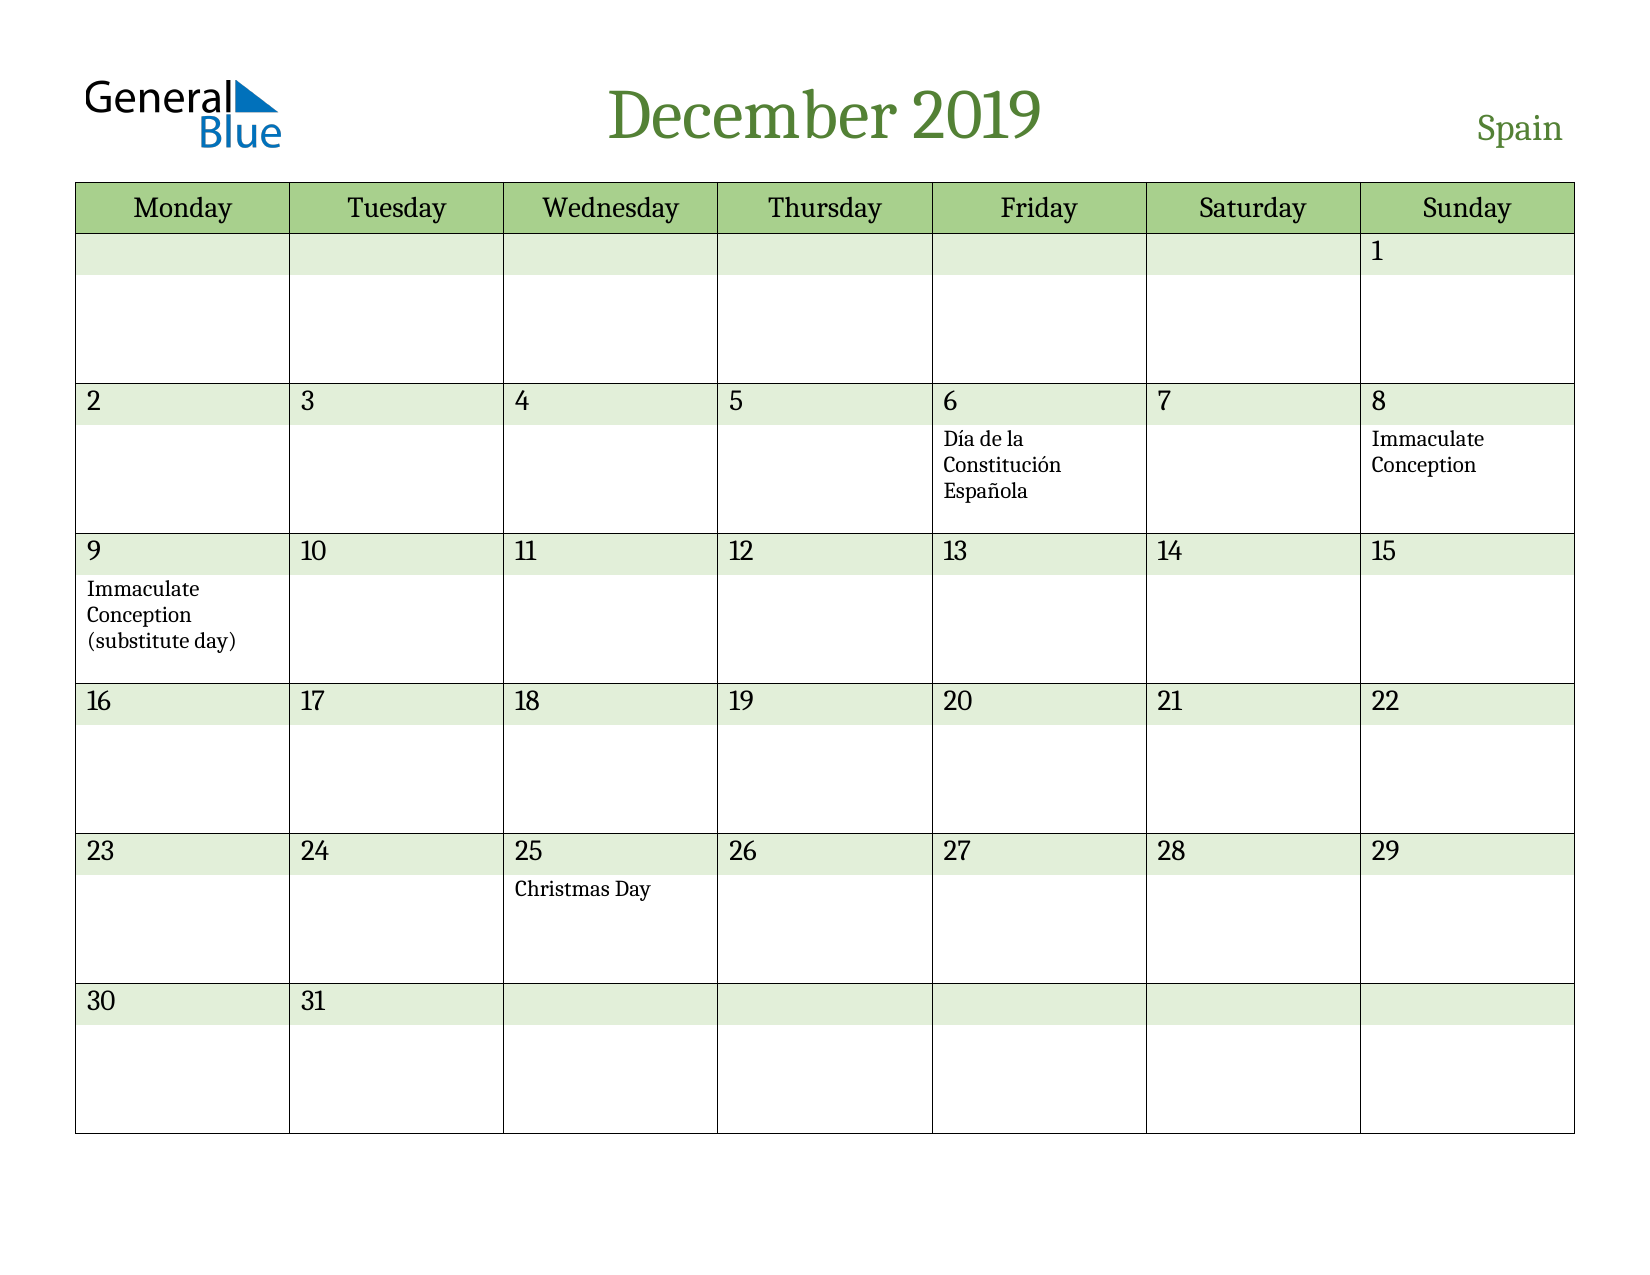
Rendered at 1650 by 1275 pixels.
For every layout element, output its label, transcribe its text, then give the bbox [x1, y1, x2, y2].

table_cell Immaculate Conception (substitute day) [76, 575, 289, 683]
table_cell [933, 575, 1146, 683]
table_cell [718, 984, 932, 1025]
table_cell 10 [290, 534, 503, 575]
table_cell 24 [290, 834, 503, 875]
table_cell [1361, 875, 1574, 983]
table_cell Día de la Constitución Española [933, 425, 1146, 533]
table_cell 3 [290, 384, 503, 425]
table_cell [504, 234, 717, 275]
table_cell [718, 275, 932, 383]
table_cell [290, 725, 503, 833]
table_cell [1147, 1025, 1360, 1133]
table_cell [1361, 984, 1574, 1025]
table_cell [290, 575, 503, 683]
table_cell [933, 984, 1146, 1025]
table_cell [504, 425, 717, 533]
table_cell [290, 275, 503, 383]
table_cell 29 [1361, 834, 1574, 875]
table_cell 19 [718, 684, 932, 725]
table_cell 23 [76, 834, 289, 875]
table_cell 22 [1361, 684, 1574, 725]
table_cell [1361, 725, 1574, 833]
table_cell [76, 875, 289, 983]
table_cell [718, 425, 932, 533]
table_cell [1147, 275, 1360, 383]
table_cell [76, 275, 289, 383]
table_cell 14 [1147, 534, 1360, 575]
table_cell [504, 725, 717, 833]
table_cell [290, 234, 503, 275]
table_cell [290, 425, 503, 533]
table_cell 13 [933, 534, 1146, 575]
table_cell [504, 984, 717, 1025]
table_cell [718, 1025, 932, 1133]
table_cell 2 [76, 384, 289, 425]
table_cell 26 [718, 834, 932, 875]
table_cell [504, 1025, 717, 1133]
table_cell [933, 275, 1146, 383]
table_cell 28 [1147, 834, 1360, 875]
table_cell 9 [76, 534, 289, 575]
table_cell [1147, 725, 1360, 833]
table_cell Immaculate Conception [1361, 425, 1574, 533]
table_cell Sunday [1361, 183, 1574, 233]
table_cell [1147, 425, 1360, 533]
table_cell Thursday [718, 183, 932, 233]
table_cell 21 [1147, 684, 1360, 725]
table_cell 20 [933, 684, 1146, 725]
table_cell Friday [933, 183, 1146, 233]
table_cell 1 [1361, 234, 1574, 275]
table_cell [1147, 234, 1360, 275]
table_cell [718, 875, 932, 983]
table_cell [718, 725, 932, 833]
table_cell [504, 575, 717, 683]
table_cell 12 [718, 534, 932, 575]
table_cell [76, 725, 289, 833]
table_cell [933, 234, 1146, 275]
table_cell [76, 234, 289, 275]
table_cell 25 [504, 834, 717, 875]
table_cell [1361, 1025, 1574, 1133]
table_cell 27 [933, 834, 1146, 875]
picture [86, 80, 281, 148]
table_cell 18 [504, 684, 717, 725]
table_cell Wednesday [504, 183, 717, 233]
table_cell 17 [290, 684, 503, 725]
table_cell [718, 234, 932, 275]
table_cell [1361, 275, 1574, 383]
table_cell [290, 1025, 503, 1133]
table_cell [1147, 984, 1360, 1025]
table_cell [1147, 875, 1360, 983]
table_cell Tuesday [290, 183, 503, 233]
table_cell [76, 1025, 289, 1133]
table_cell 30 [76, 984, 289, 1025]
table_cell [1147, 575, 1360, 683]
table_cell [933, 725, 1146, 833]
table_cell 11 [504, 534, 717, 575]
table_cell [76, 425, 289, 533]
table_cell 7 [1147, 384, 1360, 425]
table_cell 6 [933, 384, 1146, 425]
table_header Spain [1146, 75, 1574, 182]
table_cell [504, 275, 717, 383]
table_cell [933, 1025, 1146, 1133]
table_cell 4 [504, 384, 717, 425]
table_header [76, 75, 503, 182]
table_cell 31 [290, 984, 503, 1025]
table_cell [1361, 575, 1574, 683]
table_cell 5 [718, 384, 932, 425]
table_cell Monday [76, 183, 289, 233]
table_cell 8 [1361, 384, 1574, 425]
table_cell 16 [76, 684, 289, 725]
table_cell [933, 875, 1146, 983]
table_header December 2019 [504, 75, 1146, 182]
table_cell [290, 875, 503, 983]
table_cell Saturday [1147, 183, 1360, 233]
table_cell [718, 575, 932, 683]
table_cell 15 [1361, 534, 1574, 575]
table_cell Christmas Day [504, 875, 717, 983]
